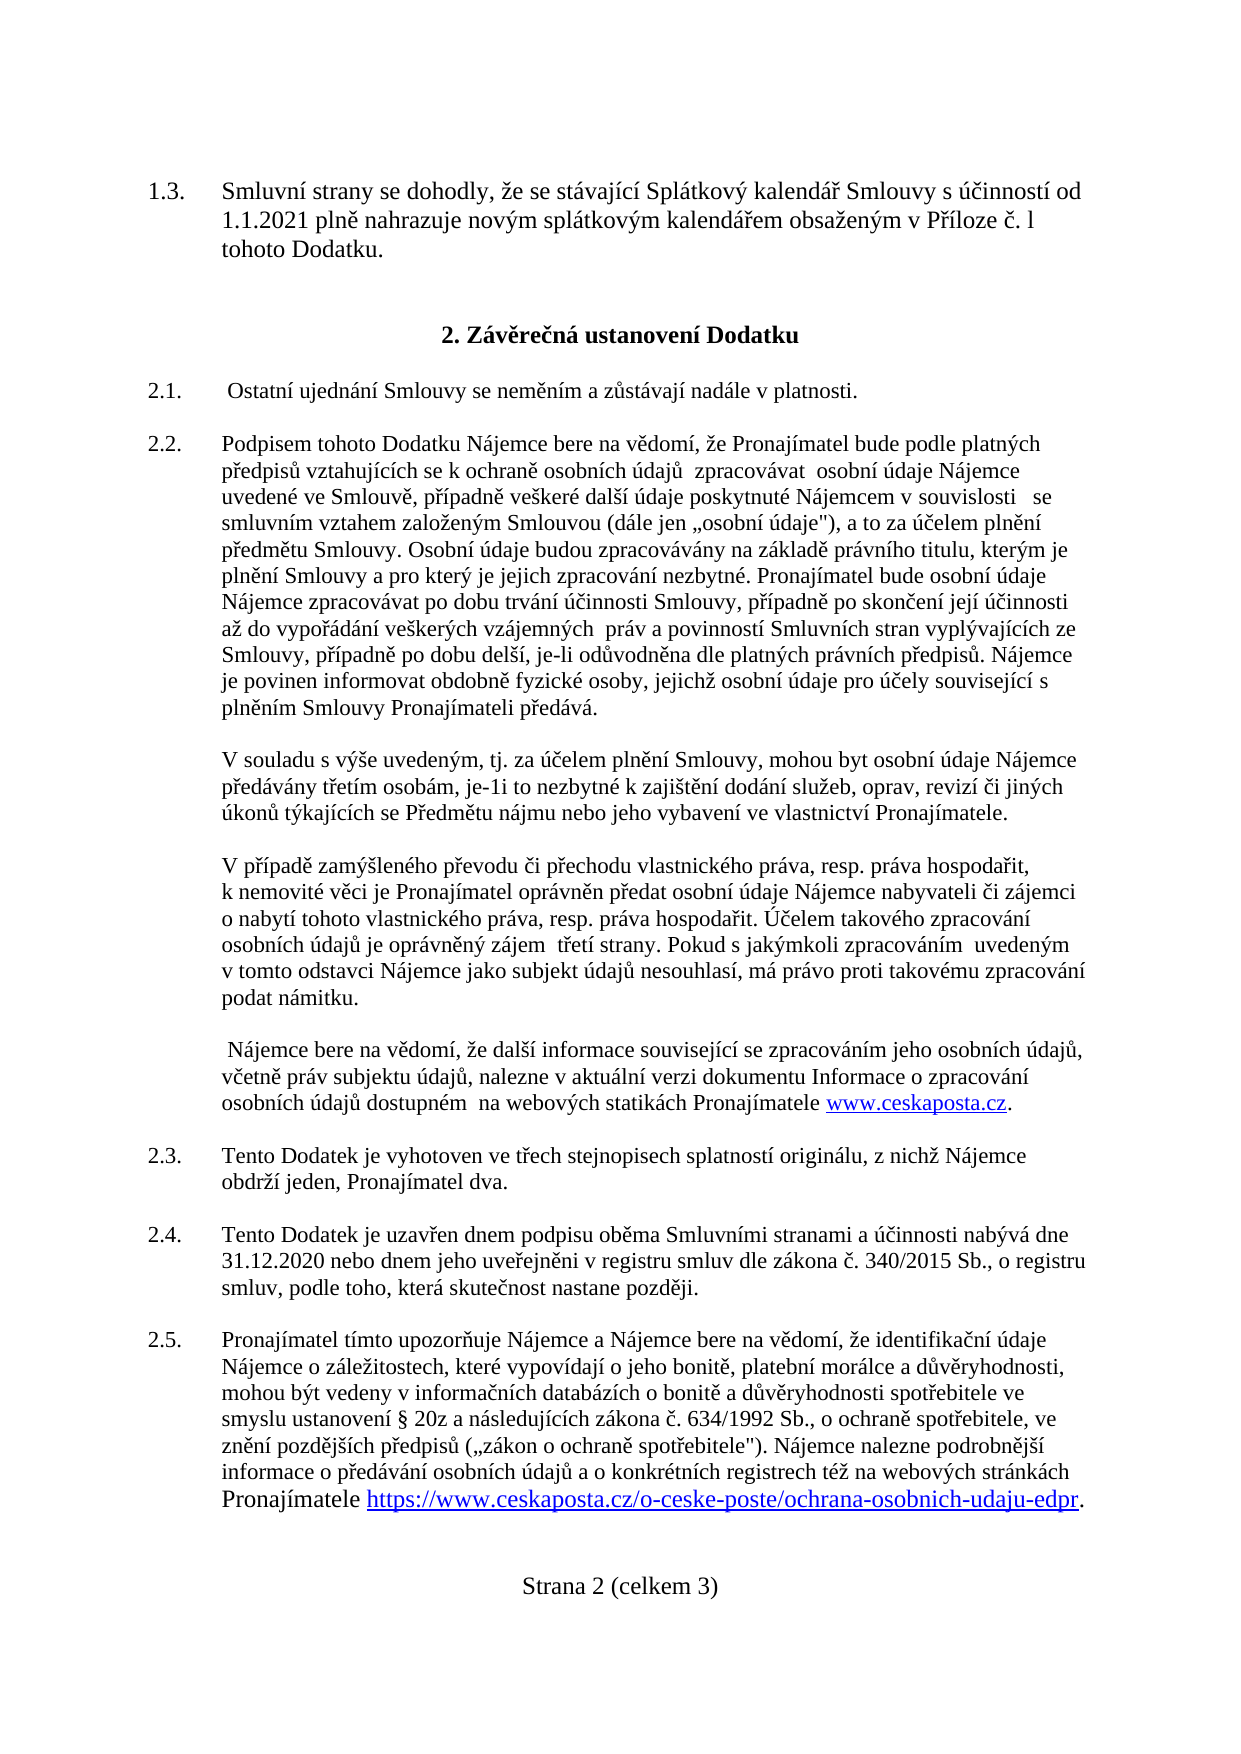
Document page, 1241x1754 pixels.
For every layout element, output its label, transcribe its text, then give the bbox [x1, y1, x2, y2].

text 1.3. Smluvní strany se dohodly, že se stávající Splátkový kalendář Smlouvy s účinností od 1.1.2021 plně nahrazuje novým splátkovým kalendářem obsaženým v Příloze č. l tohoto Dodatku. [148, 148, 1093, 263]
text 2.3. Tento Dodatek je vyhotoven ve třech stejnopisech splatností originálu, z nichž Nájemce obdrží jeden, Pronajímatel dva. [148, 1116, 1093, 1194]
text V souladu s výše uvedeným, tj. za účelem plnění Smlouvy, mohou byt osobní údaje Nájemce předávány třetím osobám, je-1i to nezbytné k zajištění dodání služeb, oprav, revizí či jiných úkonů týkajících se Předmětu nájmu nebo jeho vybavení ve vlastnictví Pronajímatele. [148, 747, 1093, 826]
text 2.1. Ostatní ujednání Smlouvy se neměním a zůstávají nadále v platnosti. [148, 349, 1093, 404]
text V případě zamýšleného převodu či přechodu vlastnického práva, resp. práva hospodařit, k nemovité věci je Pronajímatel oprávněn předat osobní údaje Nájemce nabyvateli či zájemci o nabytí tohoto vlastnického práva, resp. práva hospodařit. Účelem takového zpracování osobních údajů je oprávněný zájem třetí strany. Pokud s jakýmkoli zpracováním uvedeným v tomto odstavci Nájemce jako subjekt údajů nesouhlasí, má právo proti takovému zpracování podat námitku. [148, 826, 1093, 1010]
text Strana 2 (celkem 3) [148, 1513, 1093, 1599]
text 2. Závěrečná ustanovení Dodatku [148, 291, 1093, 349]
text 2.4. Tento Dodatek je uzavřen dnem podpisu oběma Smluvními stranami a účinnosti nabývá dne 31.12.2020 nebo dnem jeho uveřejněni v registru smluv dle zákona č. 340/2015 Sb., o registru smluv, podle toho, která skutečnost nastane později. [148, 1194, 1093, 1300]
text 2.5. Pronajímatel tímto upozorňuje Nájemce a Nájemce bere na vědomí, že identifikační údaje Nájemce o záležitostech, které vypovídají o jeho bonitě, platební morálce a důvěryhodnosti, mohou být vedeny v informačních databázích o bonitě a důvěryhodnosti spotřebitele ve smyslu ustanovení § 20z a následujících zákona č. 634/1992 Sb., o ochraně spotřebitele, ve znění pozdějších předpisů („zákon o ochraně spotřebitele"). Nájemce nalezne podrobnější informace o předávání osobních údajů a o konkrétních registrech též na webových stránkách Pronajímatele https://www.ceskaposta.cz/o-ceske-poste/ochrana-osobnich-udaju-edpr. [148, 1300, 1093, 1513]
text Nájemce bere na vědomí, že další informace související se zpracováním jeho osobních údajů, včetně práv subjektu údajů, nalezne v aktuální verzi dokumentu Informace o zpracování osobních údajů dostupném na webových statikách Pronajímatele www.ceskaposta.cz. [148, 1010, 1093, 1116]
text 2.2. Podpisem tohoto Dodatku Nájemce bere na vědomí, že Pronajímatel bude podle platných předpisů vztahujících se k ochraně osobních údajů zpracovávat osobní údaje Nájemce uvedené ve Smlouvě, případně veškeré další údaje poskytnuté Nájemcem v souvislosti se smluvním vztahem založeným Smlouvou (dále jen „osobní údaje"), a to za účelem plnění předmětu Smlouvy. Osobní údaje budou zpracovávány na základě právního titulu, kterým je plnění Smlouvy a pro který je jejich zpracování nezbytné. Pronajímatel bude osobní údaje Nájemce zpracovávat po dobu trvání účinnosti Smlouvy, případně po skončení její účinnosti až do vypořádání veškerých vzájemných práv a povinností Smluvních stran vyplývajících ze Smlouvy, případně po dobu delší, je-li odůvodněna dle platných právních předpisů. Nájemce je povinen informovat obdobně fyzické osoby, jejichž osobní údaje pro účely související s plněním Smlouvy Pronajímateli předává. [148, 404, 1093, 720]
